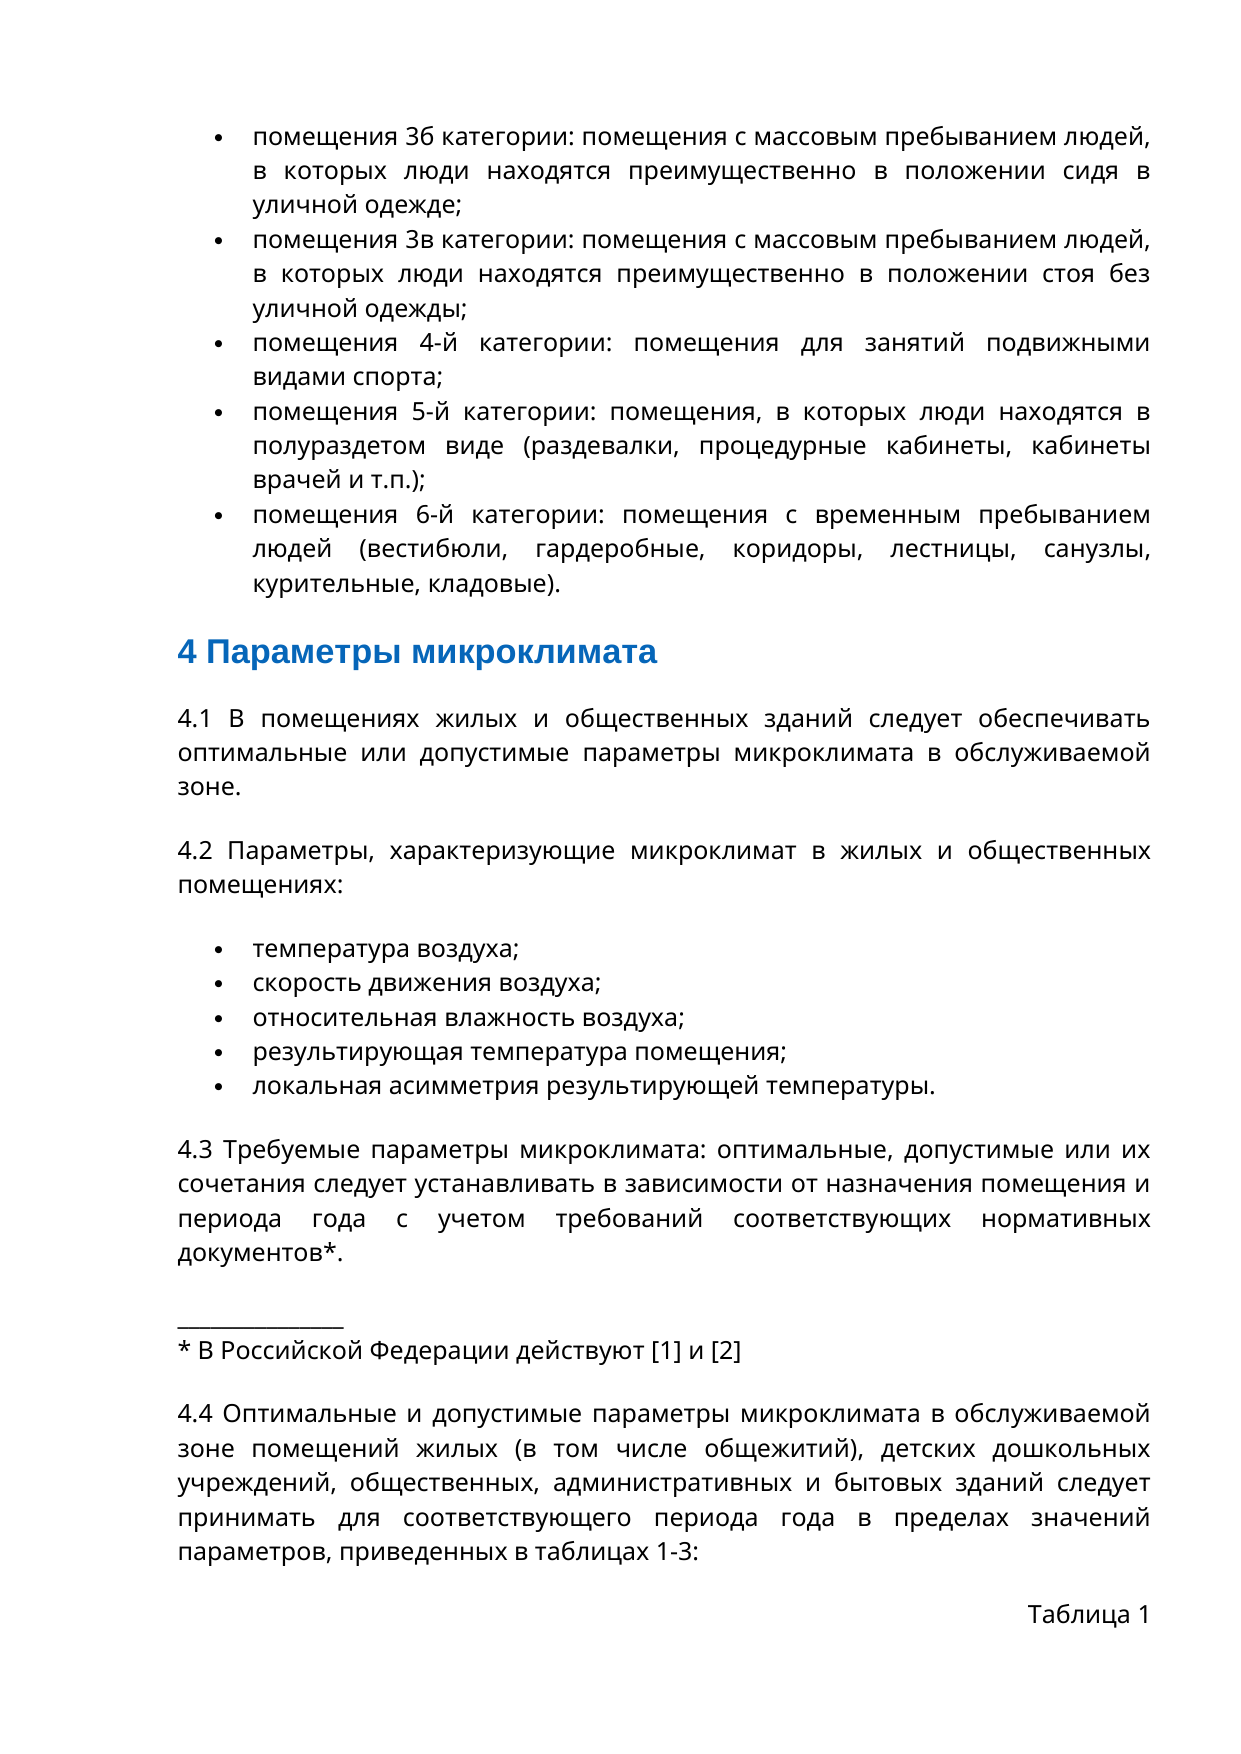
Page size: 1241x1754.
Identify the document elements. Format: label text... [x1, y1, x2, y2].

list скорость движения воздуха; [215, 964, 1152, 999]
text 4 Параметры микроклимата [177, 628, 1152, 671]
text Таблица 1 [177, 1597, 1152, 1631]
list помещения 4-й категории: помещения для занятий подвижными видами спорта; [215, 324, 1152, 393]
text 4.3 Требуемые параметры микроклимата: оптимальные, допустимые или их сочетания следует устанавливать в зависимости от назначения помещения и периода года с учетом требований соответствующих нормативных документов*. [177, 1131, 1152, 1269]
list температура воздуха; [215, 930, 1152, 964]
list помещения 5-й категории: помещения, в которых люди находятся в полураздетом виде (раздевалки, процедурные кабинеты, кабинеты врачей и т.п.); [215, 393, 1152, 496]
text 4.1 В помещениях жилых и общественных зданий следует обеспечивать оптимальные или допустимые параметры микроклимата в обслуживаемой зоне. [177, 700, 1152, 803]
text _______________ * В Российской Федерации действуют [1] и [2] [177, 1298, 1152, 1367]
list помещения 3в категории: помещения с массовым пребыванием людей, в которых люди находятся преимущественно в положении стоя без уличной одежды; [215, 221, 1152, 324]
list помещения 3б категории: помещения с массовым пребыванием людей, в которых люди находятся преимущественно в положении сидя в уличной одежде; [215, 118, 1152, 221]
text 4.4 Оптимальные и допустимые параметры микроклимата в обслуживаемой зоне помещений жилых (в том числе общежитий), детских дошкольных учреждений, общественных, административных и бытовых зданий следует принимать для соответствующего периода года в пределах значений параметров, приведенных в таблицах 1-3: [177, 1396, 1152, 1568]
list относительная влажность воздуха; [215, 999, 1152, 1033]
list локальная асимметрия результирующей температуры. [215, 1068, 1152, 1102]
list результирующая температура помещения; [215, 1033, 1152, 1068]
list помещения 6-й категории: помещения с временным пребыванием людей (вестибюли, гардеробные, коридоры, лестницы, санузлы, курительные, кладовые). [215, 496, 1152, 599]
text 4.2 Параметры, характеризующие микроклимат в жилых и общественных помещениях: [177, 832, 1152, 901]
